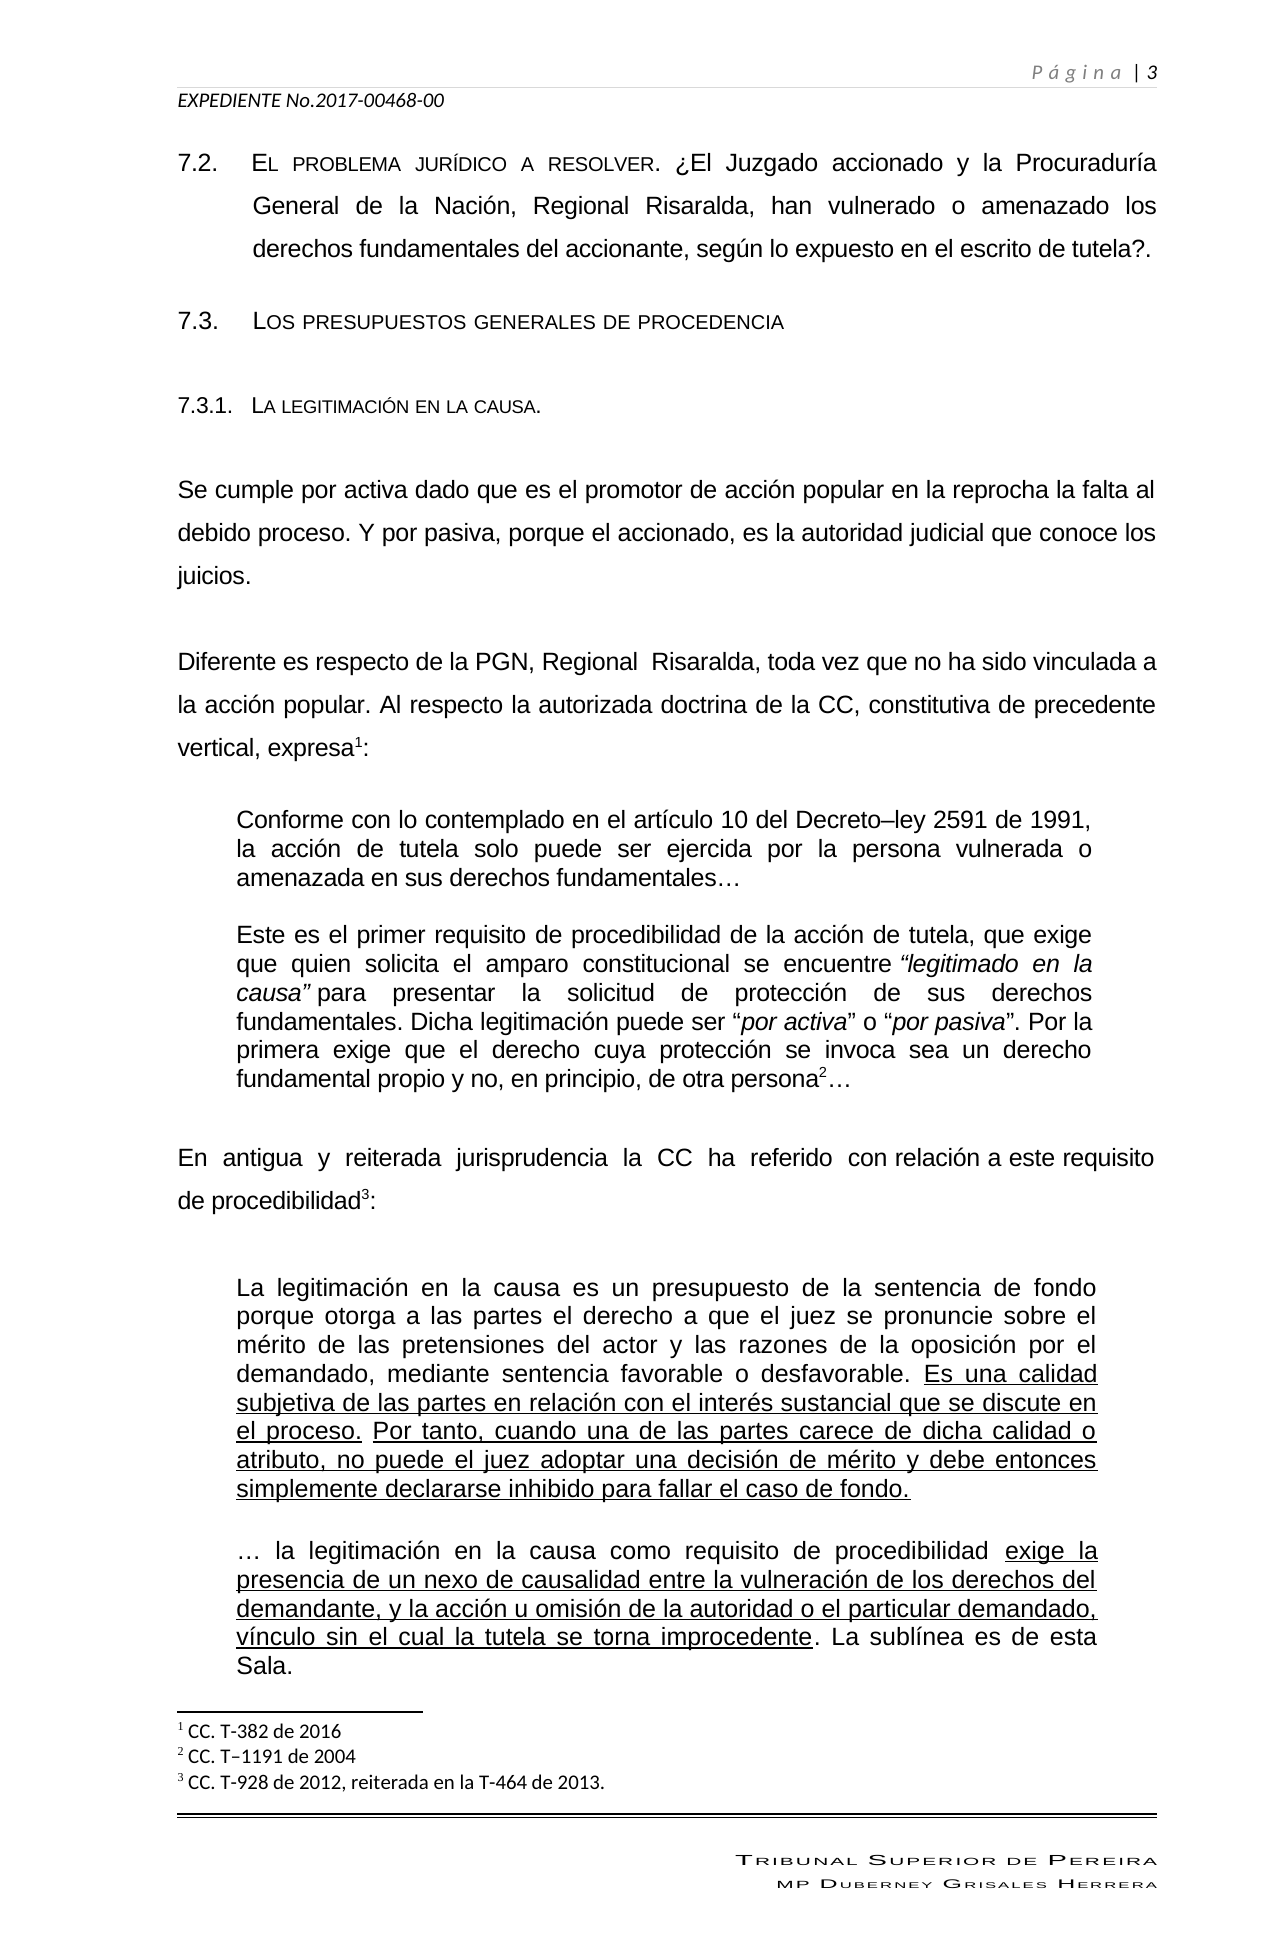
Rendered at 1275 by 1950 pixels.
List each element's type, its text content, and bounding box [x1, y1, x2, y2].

text Diferente es respecto de la PGN, Regional Risaralda, toda vez que no ha sido vinculada a la acción popular. Al respecto la autorizada doctrina de la CC, constitutiva de precedente vertical, expresa: [177, 647, 1157, 762]
text En antigua y reiterada jurisprudencia la CC ha referido con relación a este requisito de procedibilidad: [177, 1143, 1157, 1215]
text Conforme con lo contemplado en el artículo 10 del Decreto–ley 2591 de 1991, la acción de tutela solo puede ser ejercida por la persona vulnerada o amenazada en sus derechos fundamentales… [236, 805, 1092, 892]
text La legitimación en la causa es un presupuesto de la sentencia de fondo porque otorga a las partes el derecho a que el juez se pronuncie sobre el mérito de las pretensiones del actor y las razones de la oposición por el demandado, mediante sentencia favorable o desfavorable. Es una calidad subjetiva de las partes en relación con el interés sustancial que se discute en el proceso. Por tanto, cuando una de las partes carece de dicha calidad o atributo, no puede el juez adoptar una decisión de mérito y debe entonces simplemente declararse inhibido para fallar el caso de fondo. [236, 1272, 1098, 1413]
text … la legitimación en la causa como requisito de procedibilidad exige la presencia de un nexo de causalidad entre la vulneración de los derechos del demandante, y la acción u omisión de la autoridad o el particular demandado, vínculo sin el cual la tutela se torna improcedente. La sublínea es de esta Sala. [236, 1536, 1098, 1619]
text Este es el primer requisito de procedibilidad de la acción de tutela, que exige que quien solicita el amparo constitucional se encuentre “legitimado en la causa” para presentar la solicitud de protección de sus derechos fundamentales. Dicha legitimación puede ser “por activa” o “por pasiva”. Por la primera exige que el derecho cuya protección se invoca sea un derecho fundamental propio y no, en principio, de otra persona… [236, 920, 1092, 1093]
text Se cumple por activa dado que es el promotor de acción popular en la reprocha la falta al debido proceso. Y por pasiva, porque el accionado, es la autoridad judicial que conoce los juicios. [177, 475, 1157, 590]
list El problema jurídico a resolver. ¿El Juzgado accionado y la Procuraduría General de la Nación, Regional Risaralda, han vulnerado o amenazado los derechos fundamentales del accionante, según lo expuesto en el escrito de tutela?. [177, 148, 1157, 263]
list La legitimación en la causa. [177, 392, 1157, 418]
list Los presupuestos generales de procedencia [177, 306, 1157, 334]
text … la legitimación en la causa como requisito de procedibilidad exige la presencia de un nexo de causalidad entre la vulneración de los derechos del demandante, y la acción u omisión de la autoridad o el particular demandado, vínculo sin el cual la tutela se torna improcedente. La sublínea es de esta Sala. [236, 1620, 1098, 1680]
text La legitimación en la causa es un presupuesto de la sentencia de fondo porque otorga a las partes el derecho a que el juez se pronuncie sobre el mérito de las pretensiones del actor y las razones de la oposición por el demandado, mediante sentencia favorable o desfavorable. Es una calidad subjetiva de las partes en relación con el interés sustancial que se discute en el proceso. Por tanto, cuando una de las partes carece de dicha calidad o atributo, no puede el juez adoptar una decisión de mérito y debe entonces simplemente declararse inhibido para fallar el caso de fondo. [236, 1414, 1098, 1470]
